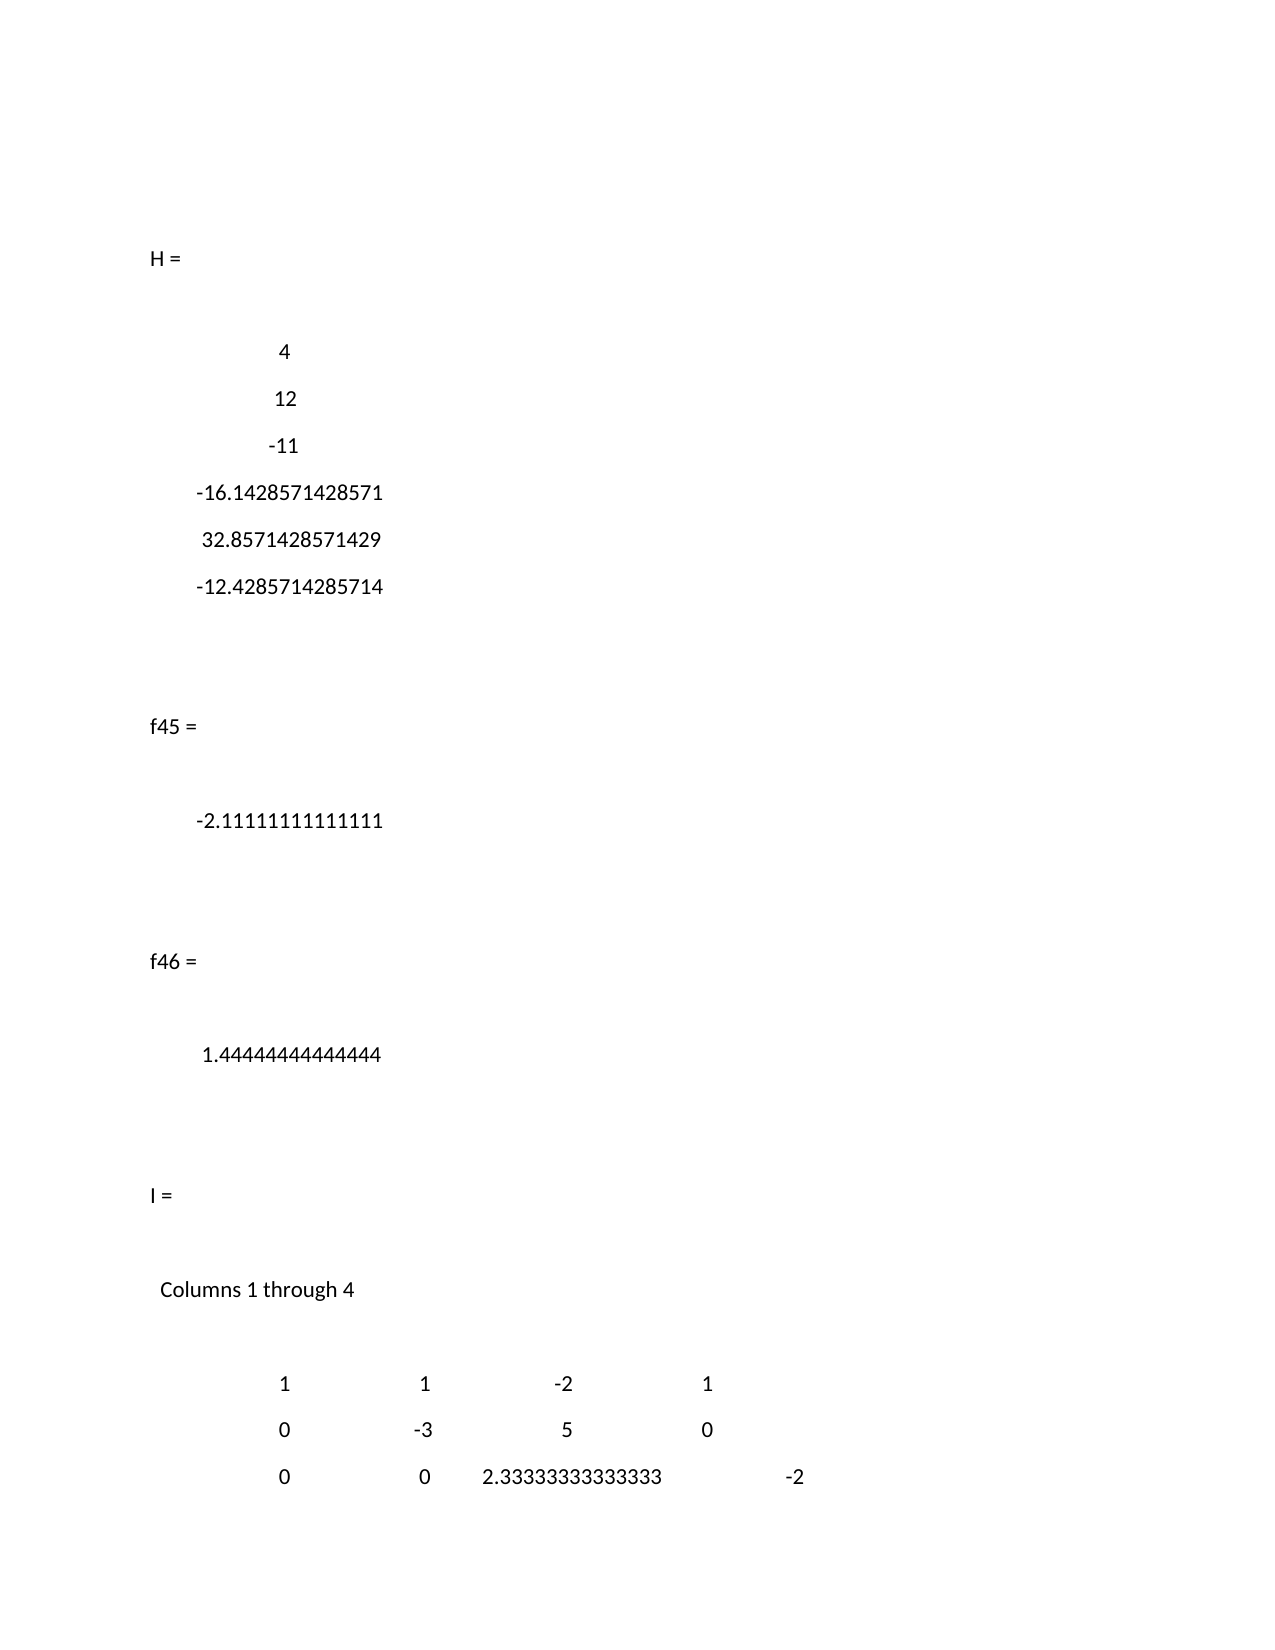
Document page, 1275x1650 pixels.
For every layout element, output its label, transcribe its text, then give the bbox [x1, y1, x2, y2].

text H = [150, 244, 1125, 272]
text I = [150, 1181, 1125, 1209]
text -12.4285714285714 [150, 572, 1125, 600]
text 1.44444444444444 [150, 1041, 1125, 1069]
text 12 [150, 384, 1125, 412]
text f45 = [150, 712, 1125, 741]
text f46 = [150, 947, 1125, 975]
text -11 [150, 431, 1125, 459]
text 0 -3 5 0 [150, 1416, 1125, 1444]
text Columns 1 through 4 [150, 1275, 1125, 1303]
text 1 1 -2 1 [150, 1369, 1125, 1397]
text -16.1428571428571 [150, 478, 1125, 506]
text 4 [150, 337, 1125, 366]
text 0 0 2.33333333333333 -2 [150, 1462, 1125, 1491]
text -2.11111111111111 [150, 806, 1125, 834]
text 32.8571428571429 [150, 525, 1125, 553]
